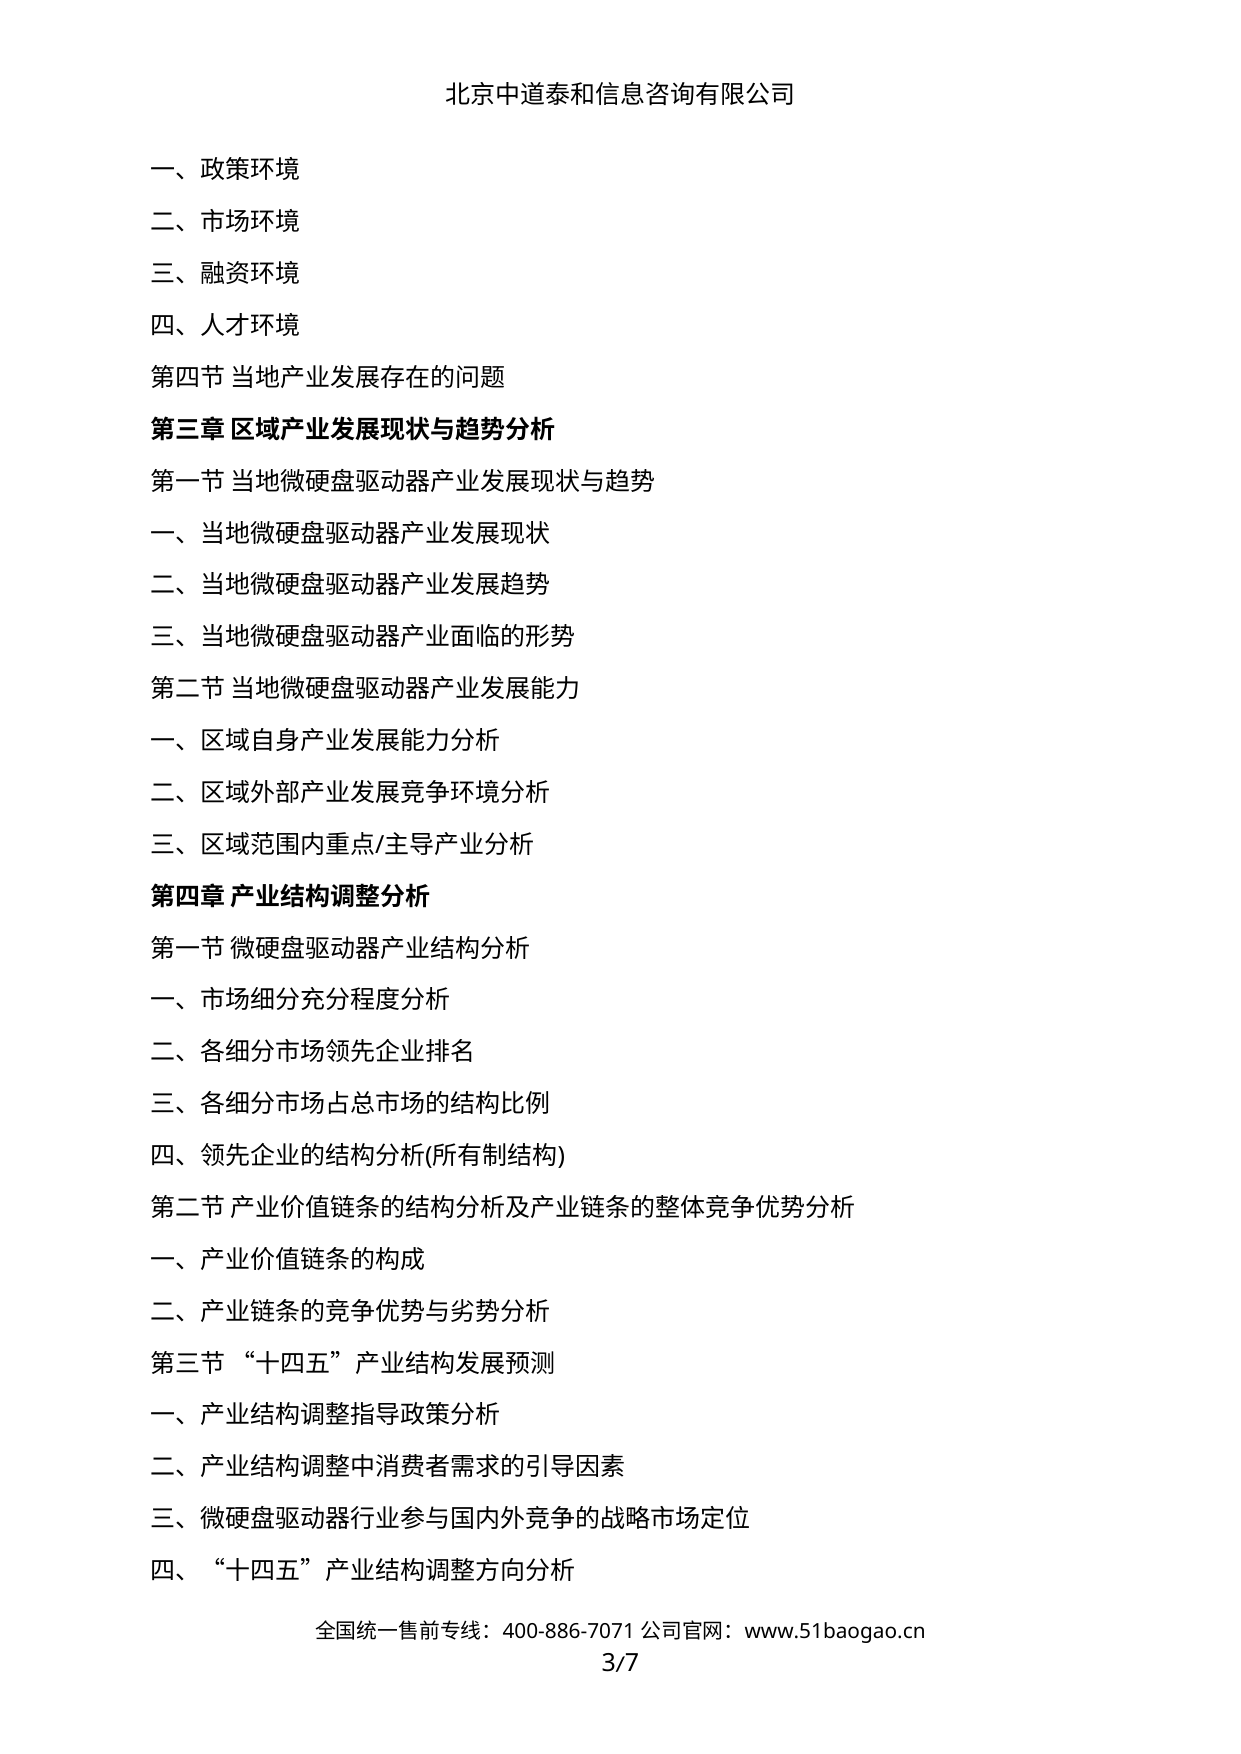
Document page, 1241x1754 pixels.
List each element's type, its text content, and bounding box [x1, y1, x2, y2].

text 四、“十四五”产业结构调整方向分析 [150, 1551, 1090, 1587]
text 二、区域外部产业发展竞争环境分析 [150, 772, 1090, 809]
text 第三节 “十四五”产业结构发展预测 [150, 1343, 1090, 1379]
text 四、领先企业的结构分析(所有制结构) [150, 1136, 1090, 1172]
text 一、政策环境 [150, 150, 1090, 186]
text 一、当地微硬盘驱动器产业发展现状 [150, 513, 1090, 549]
text 第三章 区域产业发展现状与趋势分析 [150, 409, 1090, 446]
text 一、市场细分充分程度分析 [150, 980, 1090, 1016]
text 三、当地微硬盘驱动器产业面临的形势 [150, 617, 1090, 653]
text 二、产业链条的竞争优势与劣势分析 [150, 1291, 1090, 1327]
text 第二节 当地微硬盘驱动器产业发展能力 [150, 669, 1090, 705]
text 二、产业结构调整中消费者需求的引导因素 [150, 1447, 1090, 1483]
text 二、各细分市场领先企业排名 [150, 1032, 1090, 1068]
text 一、产业结构调整指导政策分析 [150, 1395, 1090, 1431]
text 三、微硬盘驱动器行业参与国内外竞争的战略市场定位 [150, 1499, 1090, 1535]
text 三、各细分市场占总市场的结构比例 [150, 1084, 1090, 1120]
text 三、区域范围内重点/主导产业分析 [150, 824, 1090, 861]
text 二、当地微硬盘驱动器产业发展趋势 [150, 565, 1090, 601]
text 一、产业价值链条的构成 [150, 1239, 1090, 1276]
text 第四章 产业结构调整分析 [150, 876, 1090, 912]
text 四、人才环境 [150, 306, 1090, 342]
text 第一节 当地微硬盘驱动器产业发展现状与趋势 [150, 461, 1090, 497]
text 一、区域自身产业发展能力分析 [150, 721, 1090, 757]
text 第一节 微硬盘驱动器产业结构分析 [150, 928, 1090, 964]
text 第二节 产业价值链条的结构分析及产业链条的整体竞争优势分析 [150, 1187, 1090, 1224]
text 二、市场环境 [150, 202, 1090, 238]
text 三、融资环境 [150, 254, 1090, 290]
text 第四节 当地产业发展存在的问题 [150, 357, 1090, 394]
